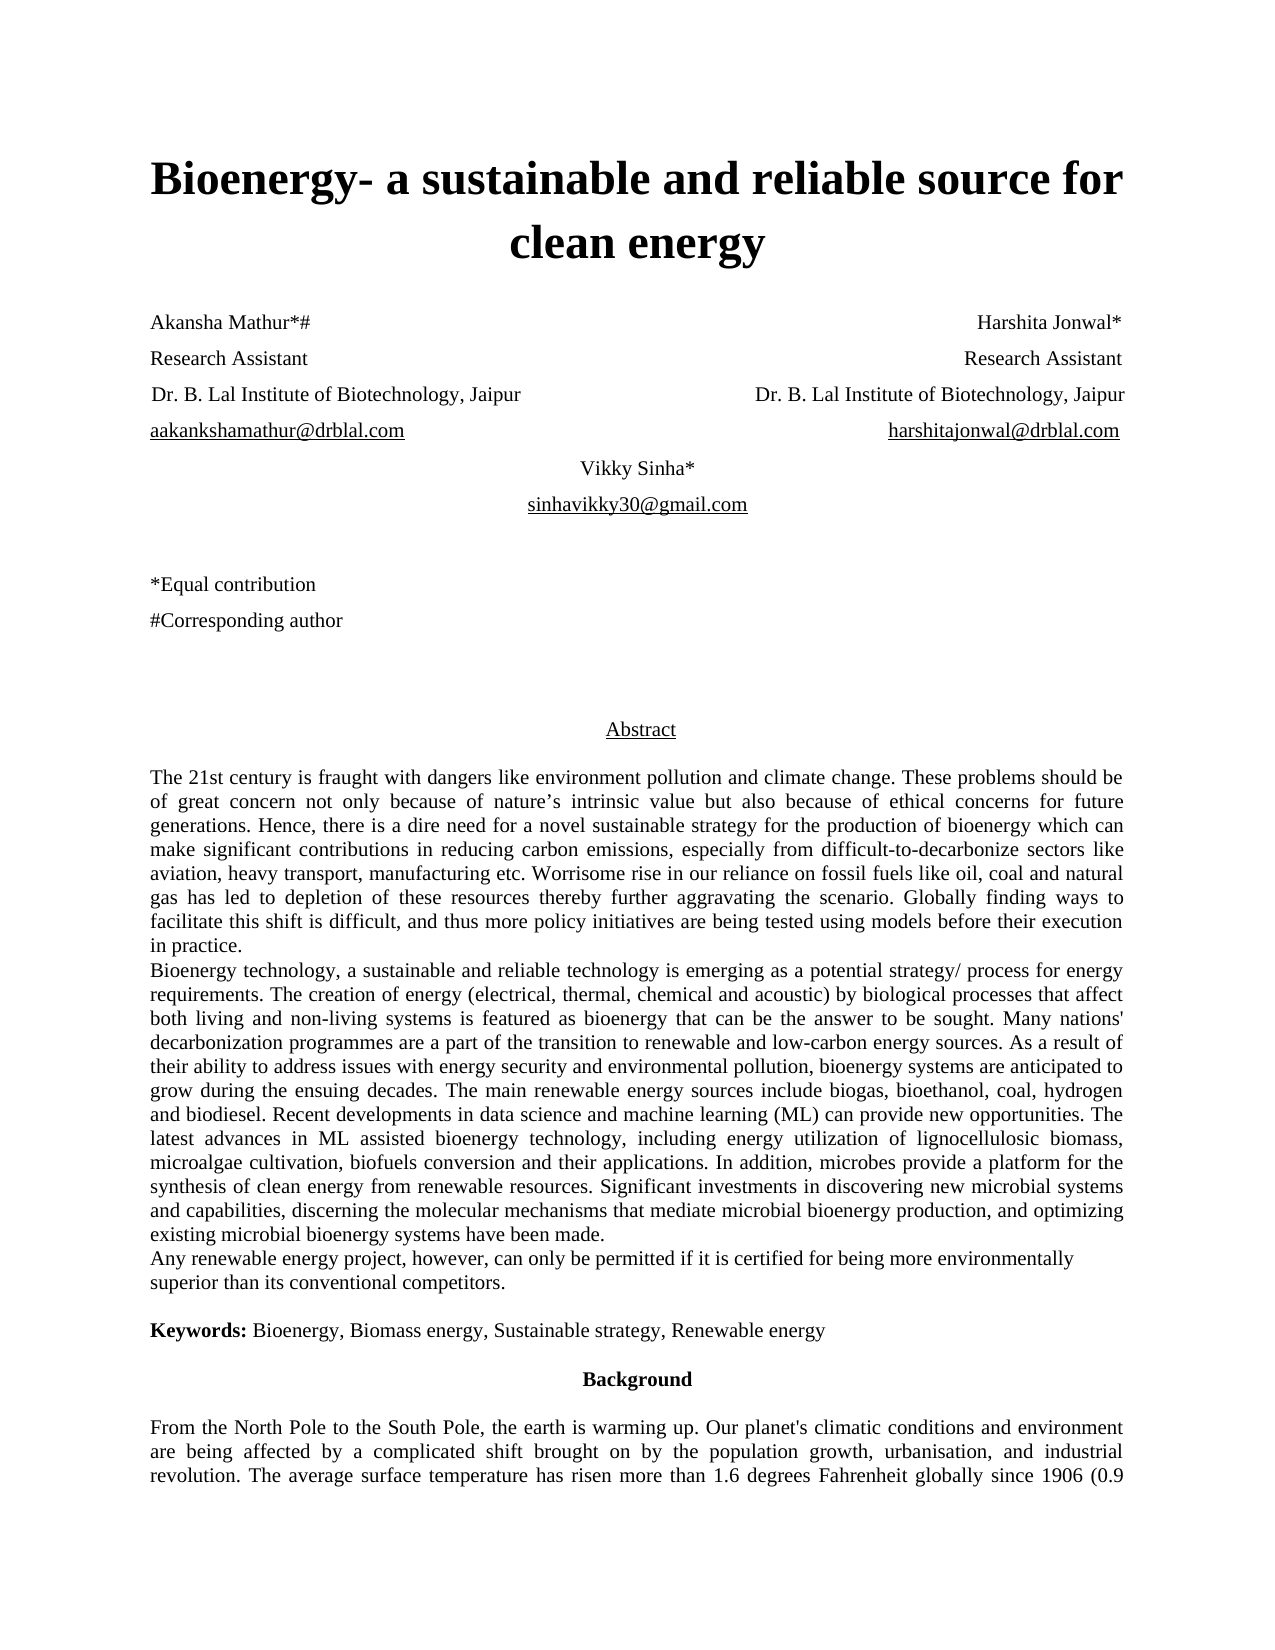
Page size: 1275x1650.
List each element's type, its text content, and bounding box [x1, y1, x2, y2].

text Background [150, 1367, 1125, 1391]
text The 21st century is fraught with dangers like environment pollution and climate change. These problems should be of great concern not only because of nature’s intrinsic value but also because of ethical concerns for future generations. Hence, there is a dire need for a novel sustainable strategy for the production of bioenergy which can make significant contributions in reducing carbon emissions, especially from difficult-to-decarbonize sectors like aviation, heavy transport, manufacturing etc. Worrisome rise in our reliance on fossil fuels like oil, coal and natural gas has led to depletion of these resources thereby further aggravating the scenario. Globally finding ways to facilitate this shift is difficult, and thus more policy initiatives are being tested using models before their execution in practice. [150, 765, 1125, 957]
text Vikky Sinha* [150, 456, 1125, 480]
text aakankshamathur@drblal.com harshitajonwal@drblal.com [150, 418, 1125, 442]
text Akansha Mathur*# Harshita Jonwal* [150, 310, 1125, 334]
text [150, 1415, 1125, 1487]
text Bioenergy- a sustainable and reliable source for clean energy [150, 150, 1125, 268]
text Keywords: Bioenergy, Biomass energy, Sustainable strategy, Renewable energy [150, 1318, 1125, 1342]
text sinhavikky30@gmail.com [150, 492, 1125, 516]
text Abstract [150, 717, 1125, 741]
text Research Assistant Research Assistant [150, 346, 1125, 370]
text Any renewable energy project, however, can only be permitted if it is certified for being more environmentally superior than its conventional competitors. [150, 1246, 1125, 1294]
text #Corresponding author [150, 607, 1125, 632]
text Dr. B. Lal Institute of Biotechnology, Jaipur Dr. B. Lal Institute of Biotechnology, Jaipur [150, 382, 1125, 406]
text Bioenergy technology, a sustainable and reliable technology is emerging as a potential strategy/ process for energy requirements. The creation of energy (electrical, thermal, chemical and acoustic) by biological processes that affect both living and non-living systems is featured as bioenergy that can be the answer to be sought. Many nations' decarbonization programmes are a part of the transition to renewable and low-carbon energy sources. As a result of their ability to address issues with energy security and environmental pollution, bioenergy systems are anticipated to grow during the ensuing decades. The main renewable energy sources include biogas, bioethanol, coal, hydrogen and biodiesel. Recent developments in data science and machine learning (ML) can provide new opportunities. The latest advances in ML assisted bioenergy technology, including energy utilization of lignocellulosic biomass, microalgae cultivation, biofuels conversion and their applications. In addition, microbes provide a platform for the synthesis of clean energy from renewable resources. Significant investments in discovering new microbial systems and capabilities, discerning the molecular mechanisms that mediate microbial bioenergy production, and optimizing existing microbial bioenergy systems have been made. [150, 957, 1125, 1246]
text *Equal contribution [150, 571, 1125, 596]
